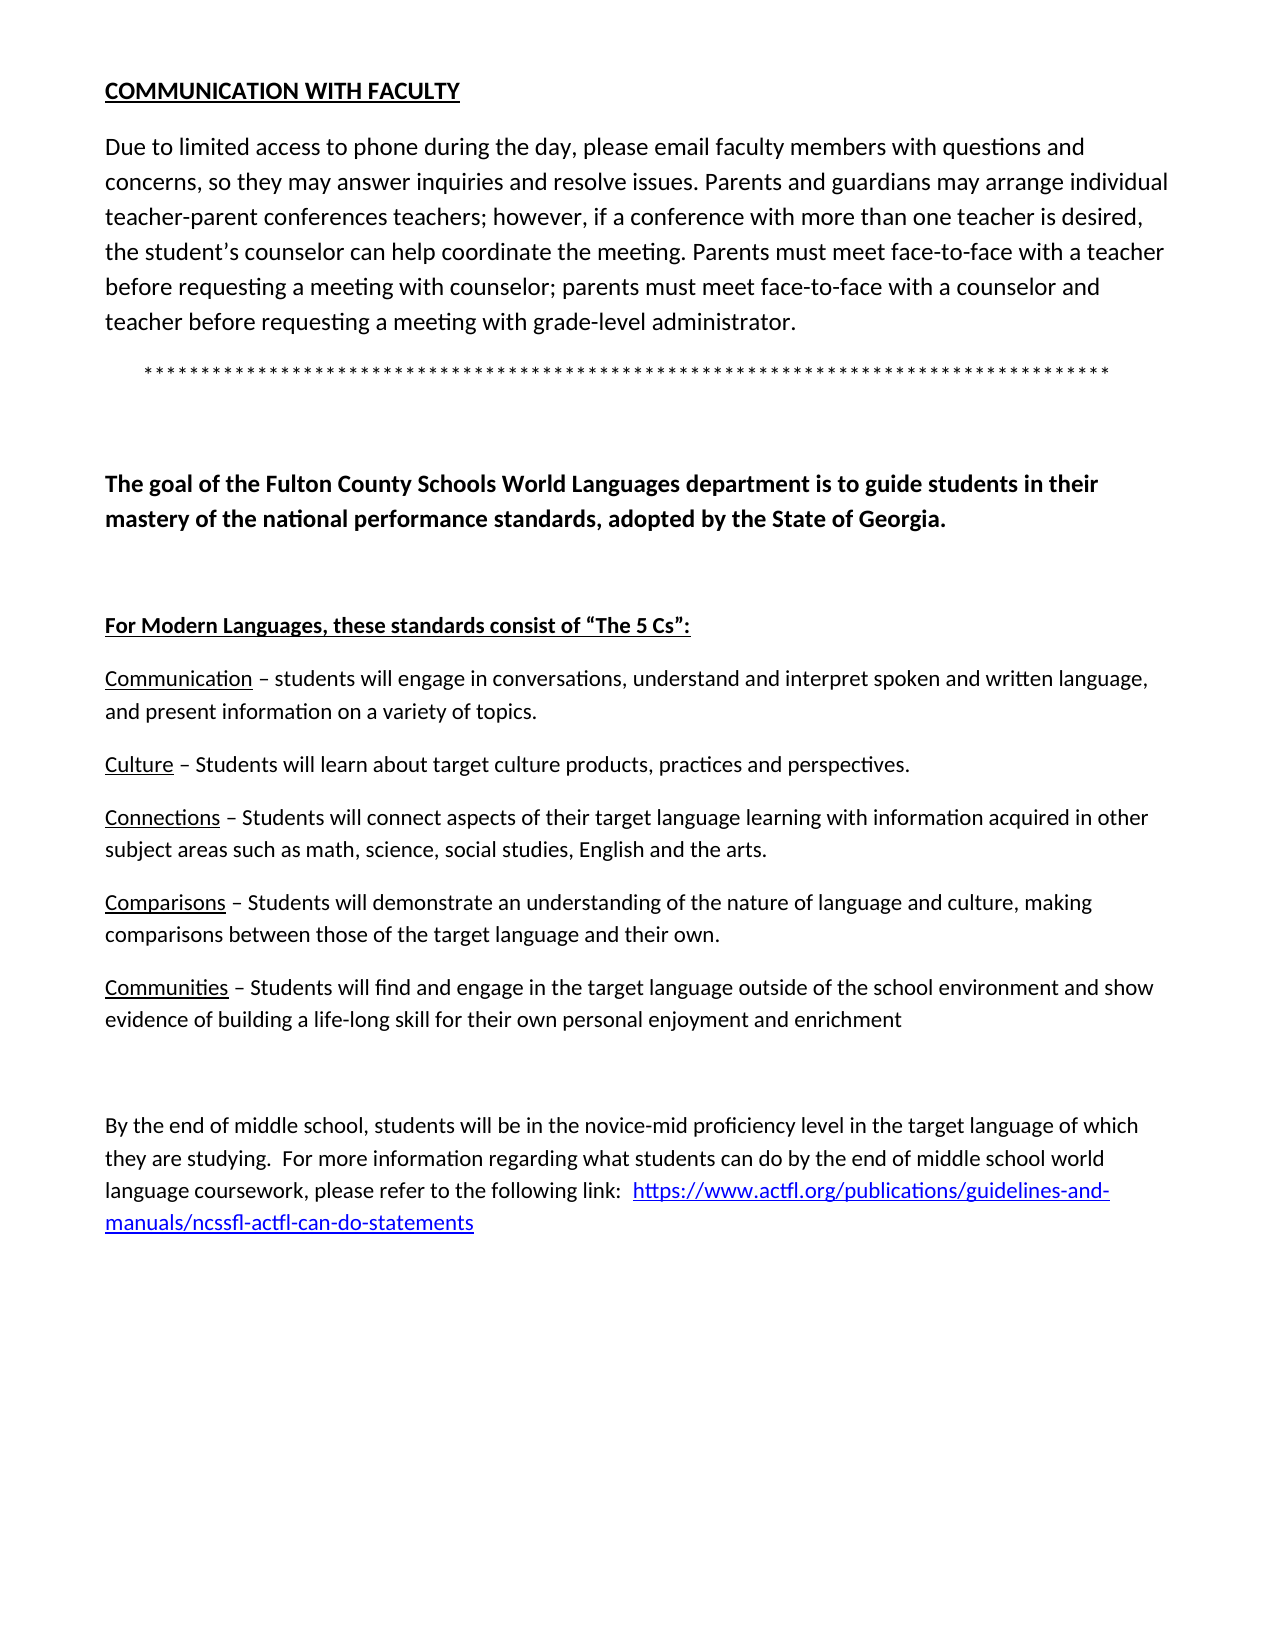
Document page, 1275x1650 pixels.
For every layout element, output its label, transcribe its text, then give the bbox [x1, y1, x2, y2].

text Communities – Students will find and engage in the target language outside of the school environment and show evidence of building a life-long skill for their own personal enjoyment and enrichment [105, 973, 1170, 1033]
text Culture – Students will learn about target culture products, practices and perspectives. [105, 750, 1170, 778]
text Communication – students will engage in conversations, understand and interpret spoken and written language, and present information on a variety of topics. [105, 664, 1170, 725]
text Comparisons – Students will demonstrate an understanding of the nature of language and culture, making comparisons between those of the target language and their own. [105, 888, 1170, 948]
text For Modern Languages, these standards consist of “The 5 Cs”: [105, 612, 1170, 639]
text COMMUNICATION WITH FACULTY [105, 75, 1170, 106]
text The goal of the Fulton County Schools World Languages department is to guide students in their mastery of the national performance standards, adopted by the State of Georgia. [105, 468, 1170, 533]
text Due to limited access to phone during the day, please email faculty members with questions and concerns, so they may answer inquiries and resolve issues. Parents and guardians may arrange individual teacher-parent conferences teachers; however, if a conference with more than one teacher is desired, the student’s counselor can help coordinate the meeting. Parents must meet face-to-face with a teacher before requesting a meeting with counselor; parents must meet face-to-face with a counselor and teacher before requesting a meeting with grade-level administrator. [105, 131, 1170, 336]
text ************************************************************************************* [142, 362, 1170, 390]
text By the end of middle school, students will be in the novice-mid proficiency level in the target language of which they are studying. For more information regarding what students can do by the end of middle school world language coursework, please refer to the following link: https://www.actfl.org/publications/guidelines-and-manuals/ncssfl-actfl-can-do-statements [105, 1111, 1170, 1236]
text Connections – Students will connect aspects of their target language learning with information acquired in other subject areas such as math, science, social studies, English and the arts. [105, 803, 1170, 863]
